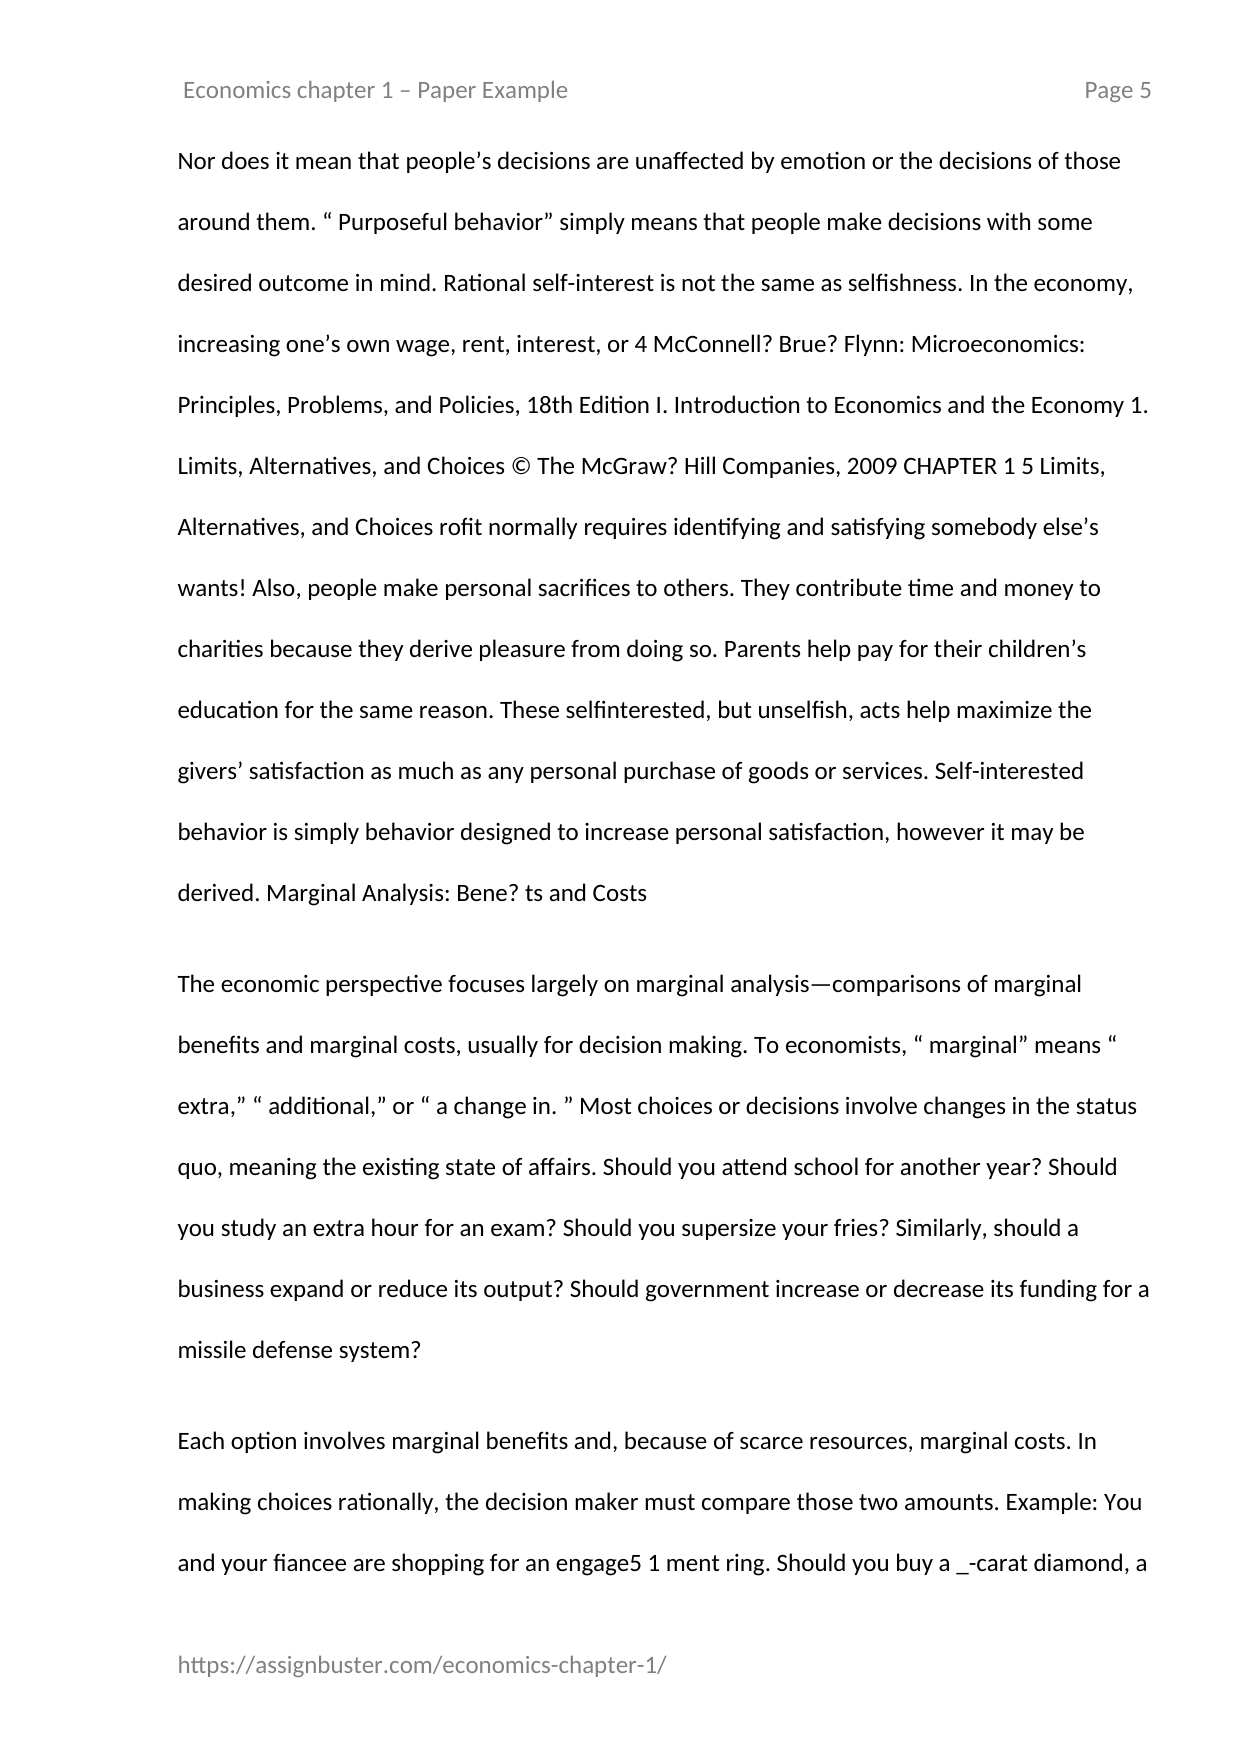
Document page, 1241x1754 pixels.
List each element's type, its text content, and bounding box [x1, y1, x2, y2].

text The economic perspective focuses largely on marginal analysis—comparisons of marginal benefits and marginal costs, usually for decision making. To economists, “ marginal” means “ extra,” “ additional,” or “ a change in. ” Most choices or decisions involve changes in the status quo, meaning the existing state of affairs. Should you attend school for another year? Should you study an extra hour for an exam? Should you supersize your fries? Similarly, should a business expand or reduce its output? Should government increase or decrease its funding for a missile defense system? [177, 968, 1152, 1365]
text Nor does it mean that people’s decisions are unaffected by emotion or the decisions of those around them. “ Purposeful behavior” simply means that people make decisions with some desired outcome in mind. Rational self-interest is not the same as selfishness. In the economy, increasing one’s own wage, rent, interest, or 4 McConnell? Brue? Flynn: Microeconomics: Principles, Problems, and Policies, 18th Edition I. Introduction to Economics and the Economy 1. Limits, Alternatives, and Choices © The McGraw? Hill Companies, 2009 CHAPTER 1 5 Limits, Alternatives, and Choices rofit normally requires identifying and satisfying somebody else’s wants! Also, people make personal sacrifices to others. They contribute time and money to charities because they derive pleasure from doing so. Parents help pay for their children’s education for the same reason. These selfinterested, but unselfish, acts help maximize the givers’ satisfaction as much as any personal purchase of goods or services. Self-interested behavior is simply behavior designed to increase personal satisfaction, however it may be derived. Marginal Analysis: Bene? ts and Costs [177, 145, 1152, 908]
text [177, 1425, 1152, 1577]
